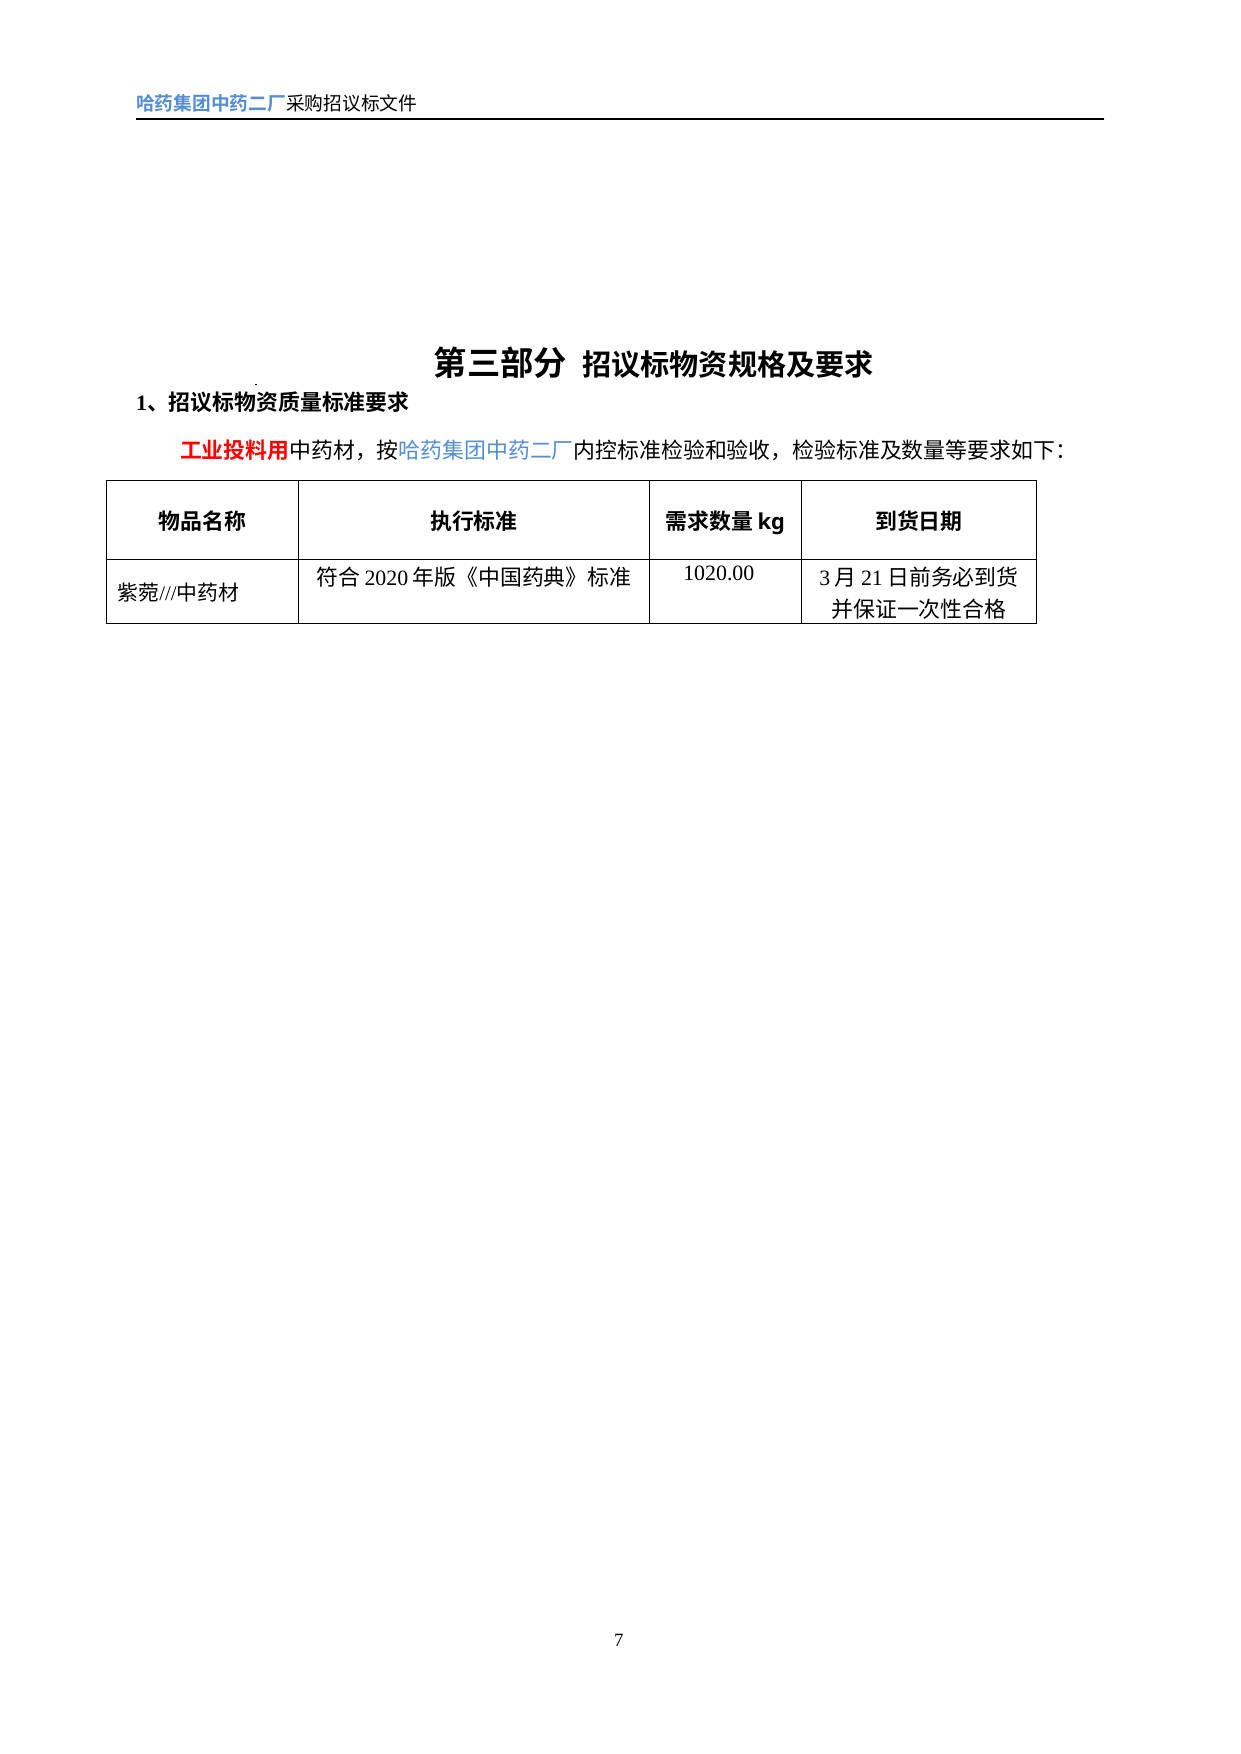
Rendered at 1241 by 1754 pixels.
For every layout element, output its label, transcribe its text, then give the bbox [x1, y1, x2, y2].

table_header 执行标准 [299, 481, 649, 559]
text 工业投料用中药材，按哈药集团中药二厂内控标准检验和验收，检验标准及数量等要求如下： [136, 433, 1104, 464]
text 第三部分 招议标物资规格及要求 [136, 337, 1104, 385]
text 1、招议标物资质量标准要求 [136, 385, 1104, 417]
table_header 需求数量kg [650, 481, 801, 559]
table_header 到货日期 [802, 481, 1036, 559]
table_cell 紫菀///中药材 [107, 560, 298, 623]
table_cell 符合2020年版《中国药典》标准 [299, 560, 649, 623]
table_cell 1020.00 [650, 560, 801, 623]
table_header 物品名称 [107, 481, 298, 559]
table_cell 3月21日前务必到货并保证一次性合格 [802, 560, 1036, 623]
